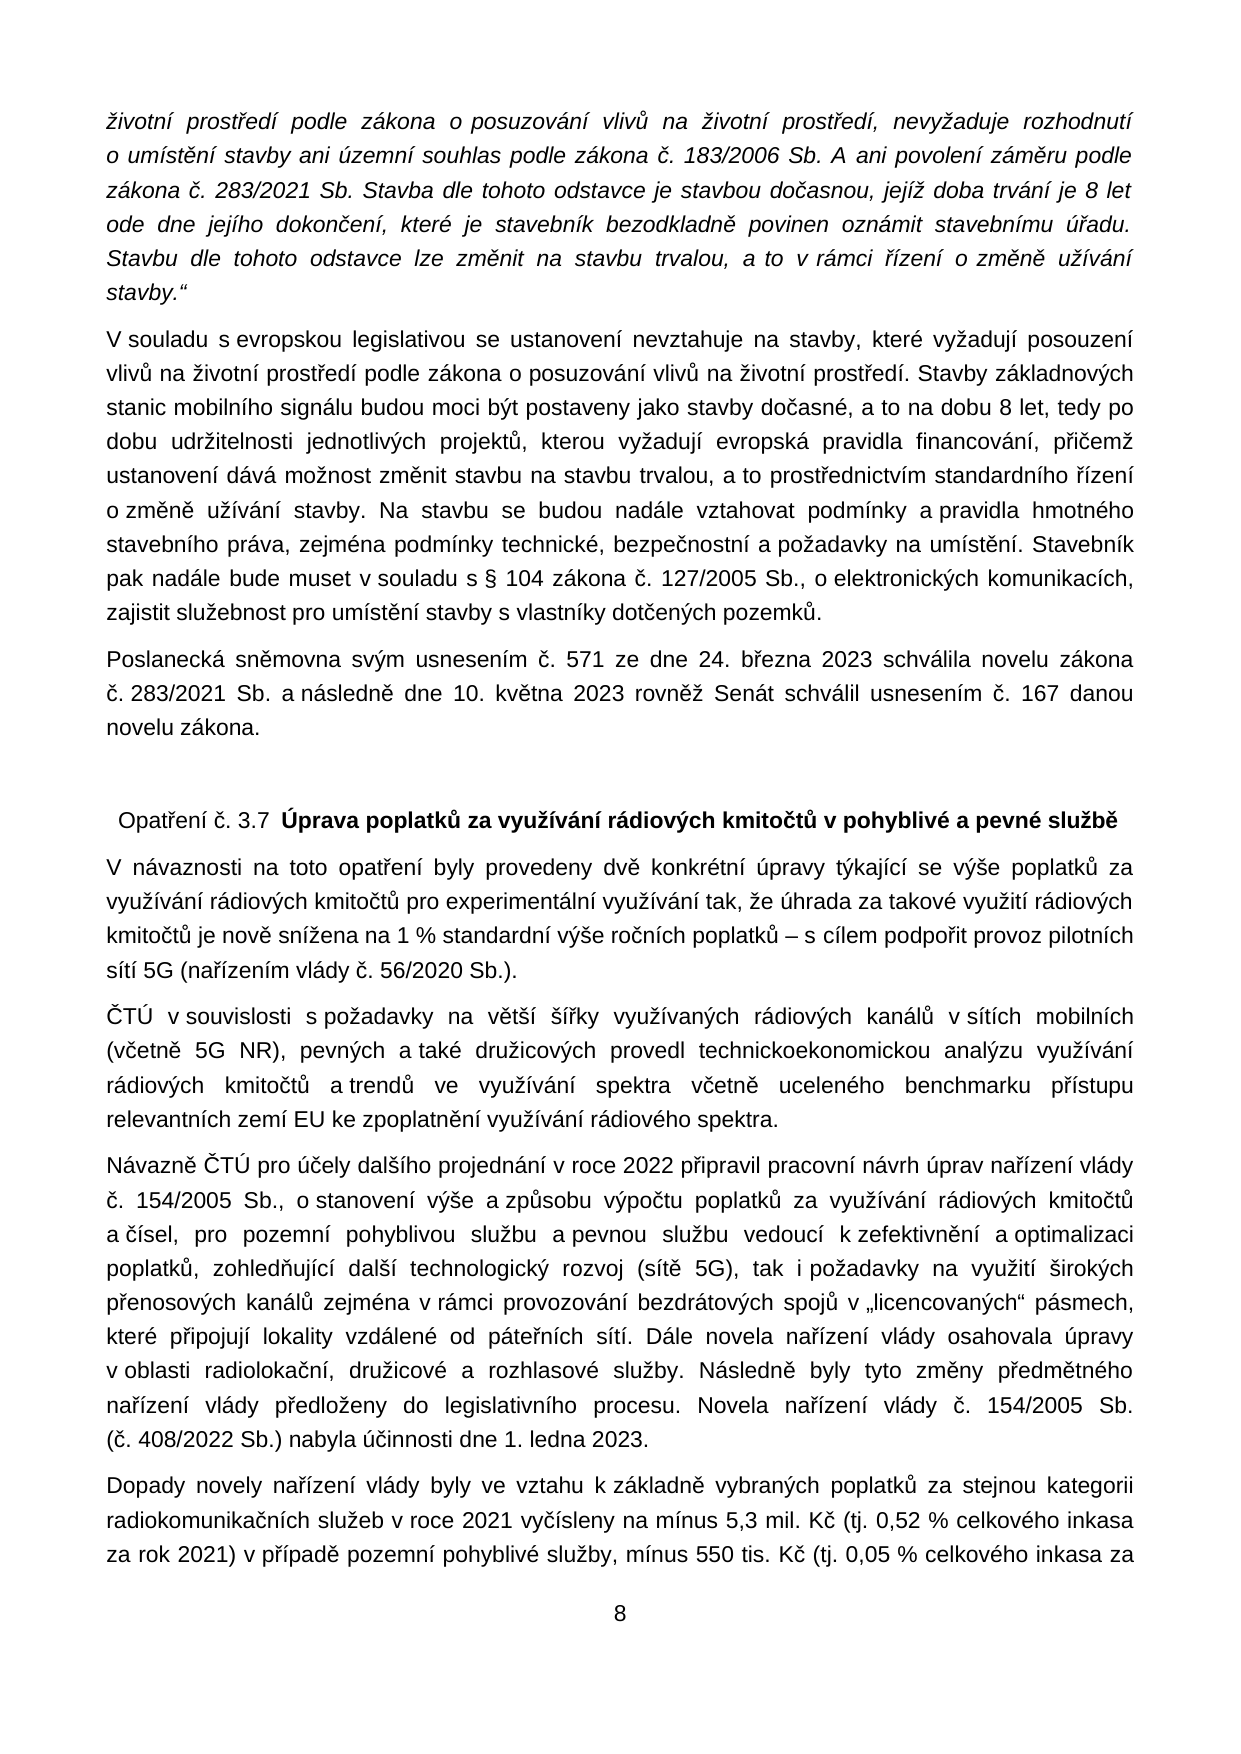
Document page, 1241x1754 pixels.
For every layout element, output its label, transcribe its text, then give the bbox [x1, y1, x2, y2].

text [106, 1472, 1134, 1567]
subtitle Opatření č. 3.7 Úprava poplatků za využívání rádiových kmitočtů v pohyblivé a pevné službě [118, 807, 1134, 834]
text ČTÚ v souvislosti s požadavky na větší šířky využívaných rádiových kanálů v sítích mobilních (včetně 5G NR), pevných a také družicových provedl technickoekonomickou analýzu využívání rádiových kmitočtů a trendů ve využívání spektra včetně uceleného benchmarku přístupu relevantních zemí EU ke zpoplatnění využívání rádiového spektra. [106, 1003, 1134, 1132]
text Návazně ČTÚ pro účely dalšího projednání v roce 2022 připravil pracovní návrh úprav nařízení vlády č. 154/2005 Sb., o stanovení výše a způsobu výpočtu poplatků za využívání rádiových kmitočtů a čísel, pro pozemní pohyblivou službu a pevnou službu vedoucí k zefektivnění a optimalizaci poplatků, zohledňující další technologický rozvoj (sítě 5G), tak i požadavky na využití širokých přenosových kanálů zejména v rámci provozování bezdrátových spojů v „licencovaných“ pásmech, které připojují lokality vzdálené od páteřních sítí. Dále novela nařízení vlády osahovala úpravy v oblasti radiolokační, družicové a rozhlasové služby. Následně byly tyto změny předmětného nařízení vlády předloženy do legislativního procesu. Novela nařízení vlády č. 154/2005 Sb. (č. 408/2022 Sb.) nabyla účinnosti dne 1. ledna 2023. [106, 1152, 1134, 1452]
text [106, 108, 1134, 306]
text Poslanecká sněmovna svým usnesením č. 571 ze dne 24. března 2023 schválila novelu zákona č. 283/2021 Sb. a následně dne 10. května 2023 rovněž Senát schválil usnesením č. 167 danou novelu zákona. [106, 646, 1134, 741]
text V návaznosti na toto opatření byly provedeny dvě konkrétní úpravy týkající se výše poplatků za využívání rádiových kmitočtů pro experimentální využívání tak, že úhrada za takové využití rádiových kmitočtů je nově snížena na 1 % standardní výše ročních poplatků – s cílem podpořit provoz pilotních sítí 5G (nařízením vlády č. 56/2020 Sb.). [106, 854, 1134, 983]
text V souladu s evropskou legislativou se ustanovení nevztahuje na stavby, které vyžadují posouzení vlivů na životní prostředí podle zákona o posuzování vlivů na životní prostředí. Stavby základnových stanic mobilního signálu budou moci být postaveny jako stavby dočasné, a to na dobu 8 let, tedy po dobu udržitelnosti jednotlivých projektů, kterou vyžadují evropská pravidla financování, přičemž ustanovení dává možnost změnit stavbu na stavbu trvalou, a to prostřednictvím standardního řízení o změně užívání stavby. Na stavbu se budou nadále vztahovat podmínky a pravidla hmotného stavebního práva, zejména podmínky technické, bezpečnostní a požadavky na umístění. Stavebník pak nadále bude muset v souladu s § 104 zákona č. 127/2005 Sb., o elektronických komunikacích, zajistit služebnost pro umístění stavby s vlastníky dotčených pozemků. [106, 326, 1134, 626]
